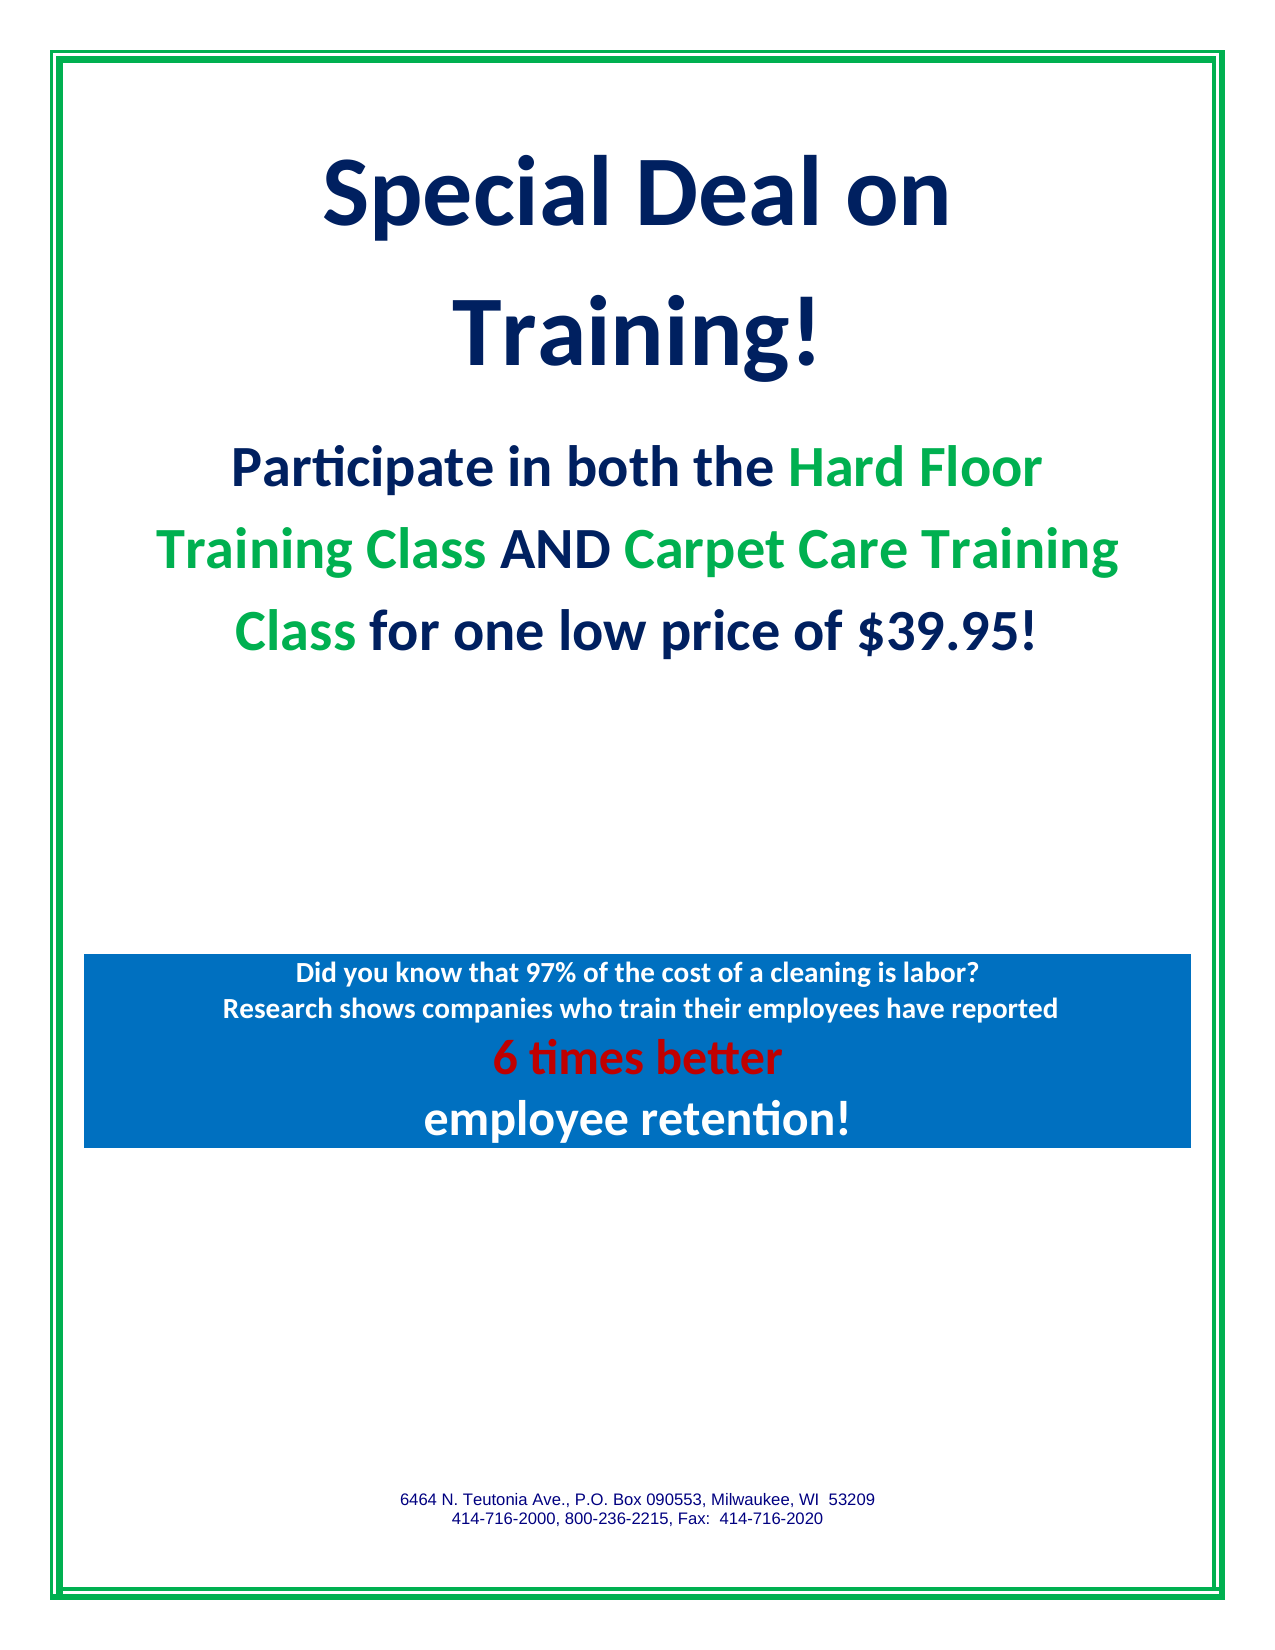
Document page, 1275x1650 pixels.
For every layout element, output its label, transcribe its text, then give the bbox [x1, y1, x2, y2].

text Participate in both the Hard Floor Training Class AND Carpet Care Training Class for one low price of $39.95! [150, 429, 1125, 664]
text Special Deal on Training! [150, 128, 1125, 390]
